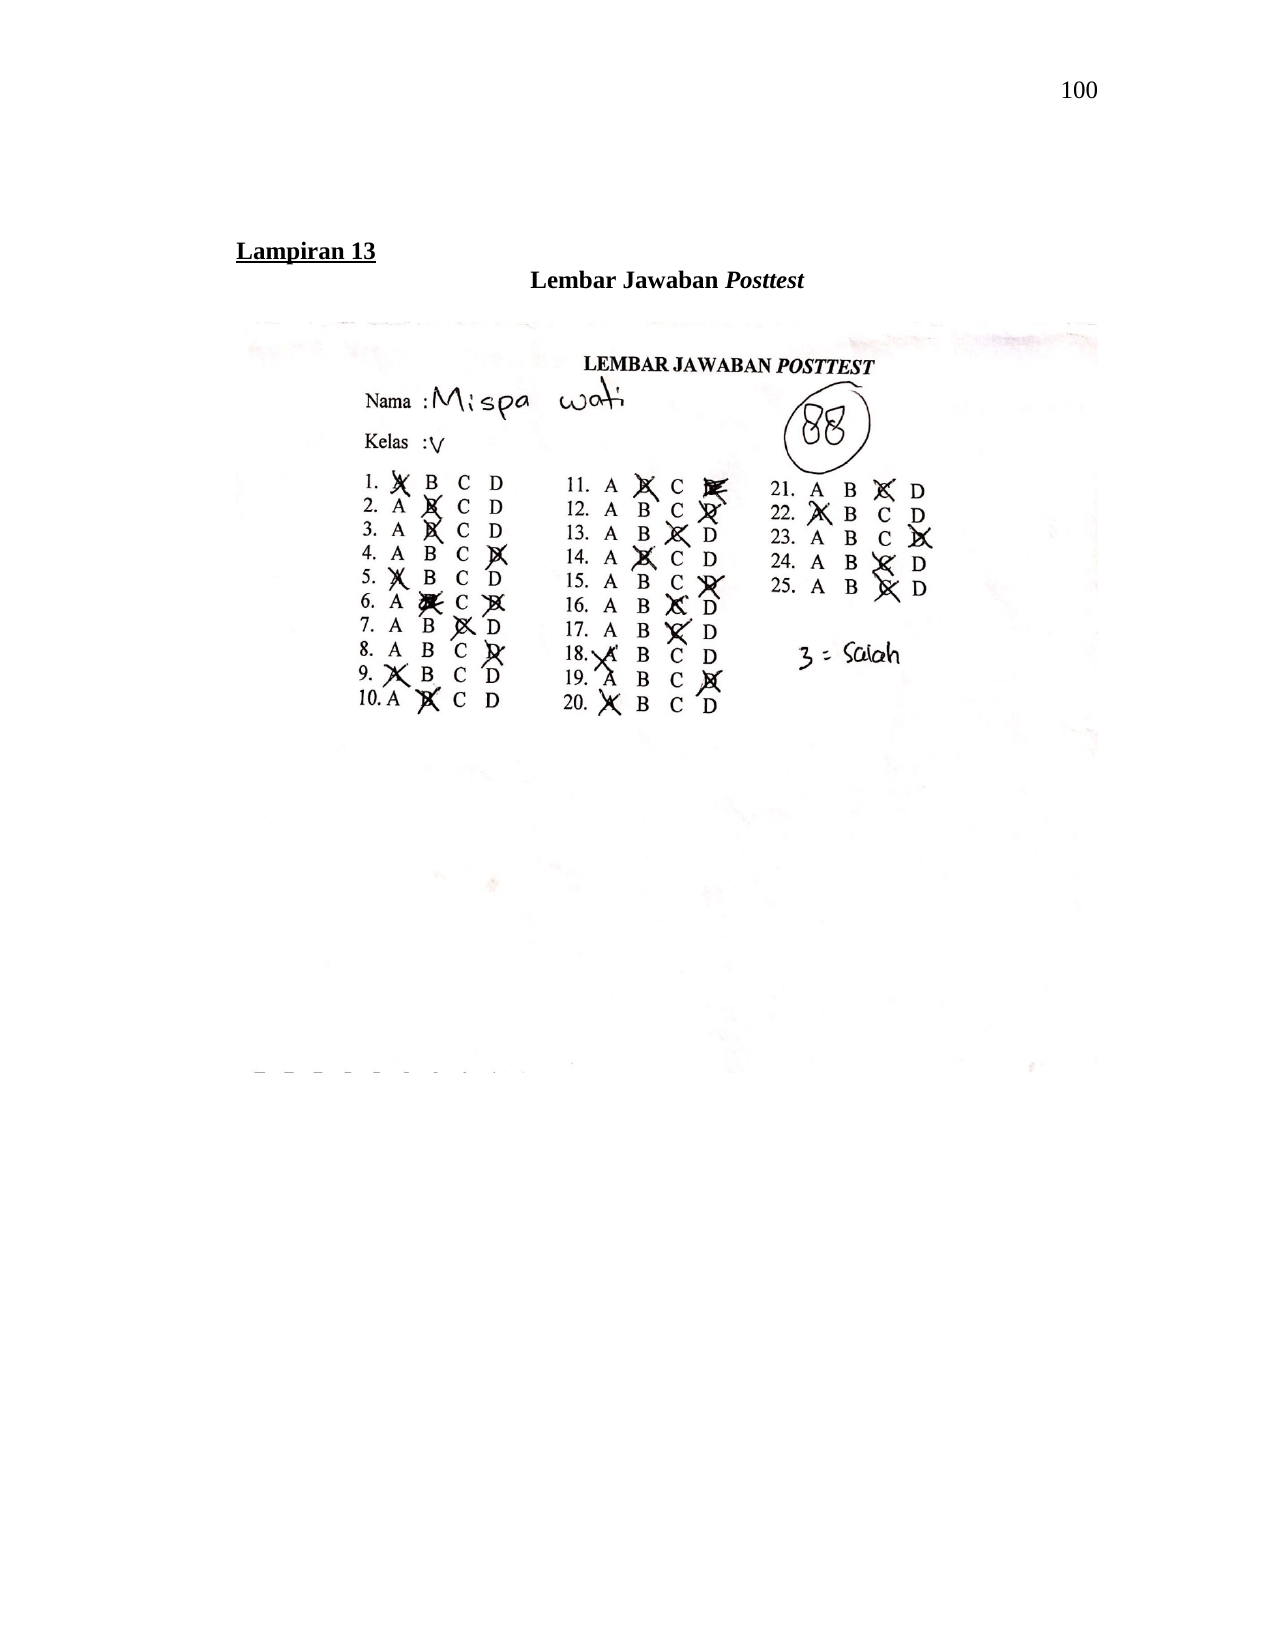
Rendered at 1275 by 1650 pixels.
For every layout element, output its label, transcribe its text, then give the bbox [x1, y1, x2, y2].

text Lampiran 13 [236, 236, 1098, 265]
picture [236, 322, 1098, 1073]
text Lembar Jawaban Posttest [236, 265, 1098, 294]
